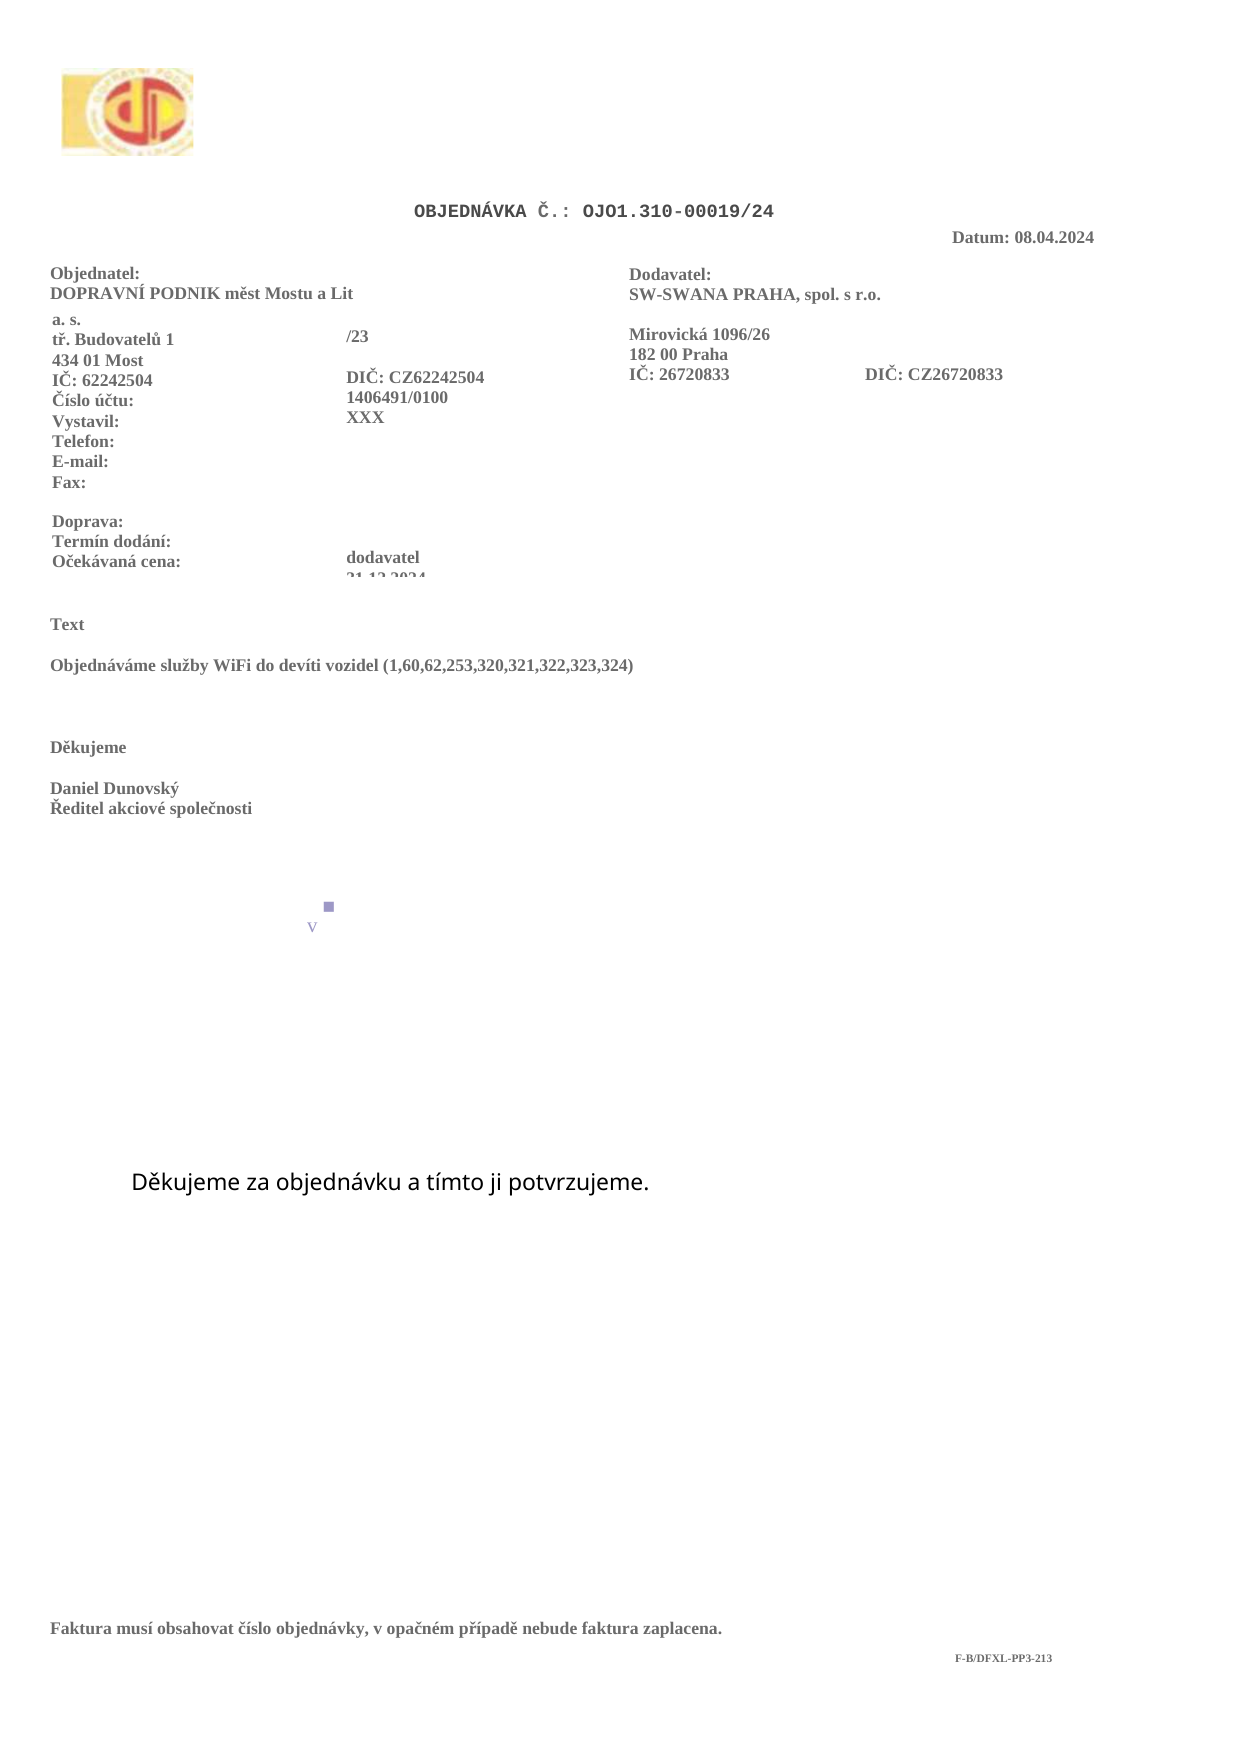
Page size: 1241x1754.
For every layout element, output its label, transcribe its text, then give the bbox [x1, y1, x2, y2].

text Mirovická 1096/26 [629, 323, 1050, 344]
text Dodavatel: [629, 264, 1050, 284]
text IČ: 62242504 [52, 370, 246, 390]
text Datum: 08.04.2024 [952, 226, 1094, 247]
text ■ [307, 894, 335, 918]
text Děkujeme [50, 736, 127, 757]
text DIČ: CZ62242504 1406491/0100 XXX [346, 367, 574, 427]
text Doprava: [52, 511, 246, 531]
text DOPRAVNÍ PODNIK měst Mostu a Lit [50, 283, 629, 303]
text 434 01 Most [52, 349, 246, 370]
text Text [50, 613, 84, 634]
text IČ: 26720833 DIČ: CZ26720833 [629, 364, 1050, 384]
text Děkujeme za objednávku a tímto ji potvrzujeme. [50, 1166, 650, 1197]
text a. s. [52, 309, 246, 329]
text Objednáváme služby WiFi do devíti vozidel (1,60,62,253,320,321,322,323,324) [50, 654, 634, 675]
text OBJEDNÁVKA Č.: OJO1.310-00019/24 [414, 202, 774, 223]
text Daniel Dunovský [50, 777, 629, 798]
text tř. Budovatelů 1 [52, 329, 246, 349]
text Objednatel: [50, 263, 629, 283]
text Vystavil: [52, 411, 246, 431]
text Termín dodání: Očekávaná cena: [52, 531, 246, 571]
text SW-SWANA PRAHA, spol. s r.o. [629, 284, 1050, 304]
text 182 00 Praha [629, 344, 1050, 364]
text E-mail: [52, 451, 246, 471]
text Číslo účtu: [52, 390, 246, 411]
picture [61, 68, 194, 156]
text Fax: [52, 471, 246, 492]
text v [307, 918, 335, 937]
text Ředitel akciové společnosti [50, 798, 629, 818]
text Telefon: [52, 431, 246, 451]
text Faktura musí obsahovat číslo objednávky, v opačném případě nebude faktura zaplacena. [50, 1618, 723, 1638]
text /23 [346, 325, 574, 346]
text F-B/DFXL-PP3-213 [955, 1651, 1052, 1665]
text dodavatel [346, 547, 574, 568]
